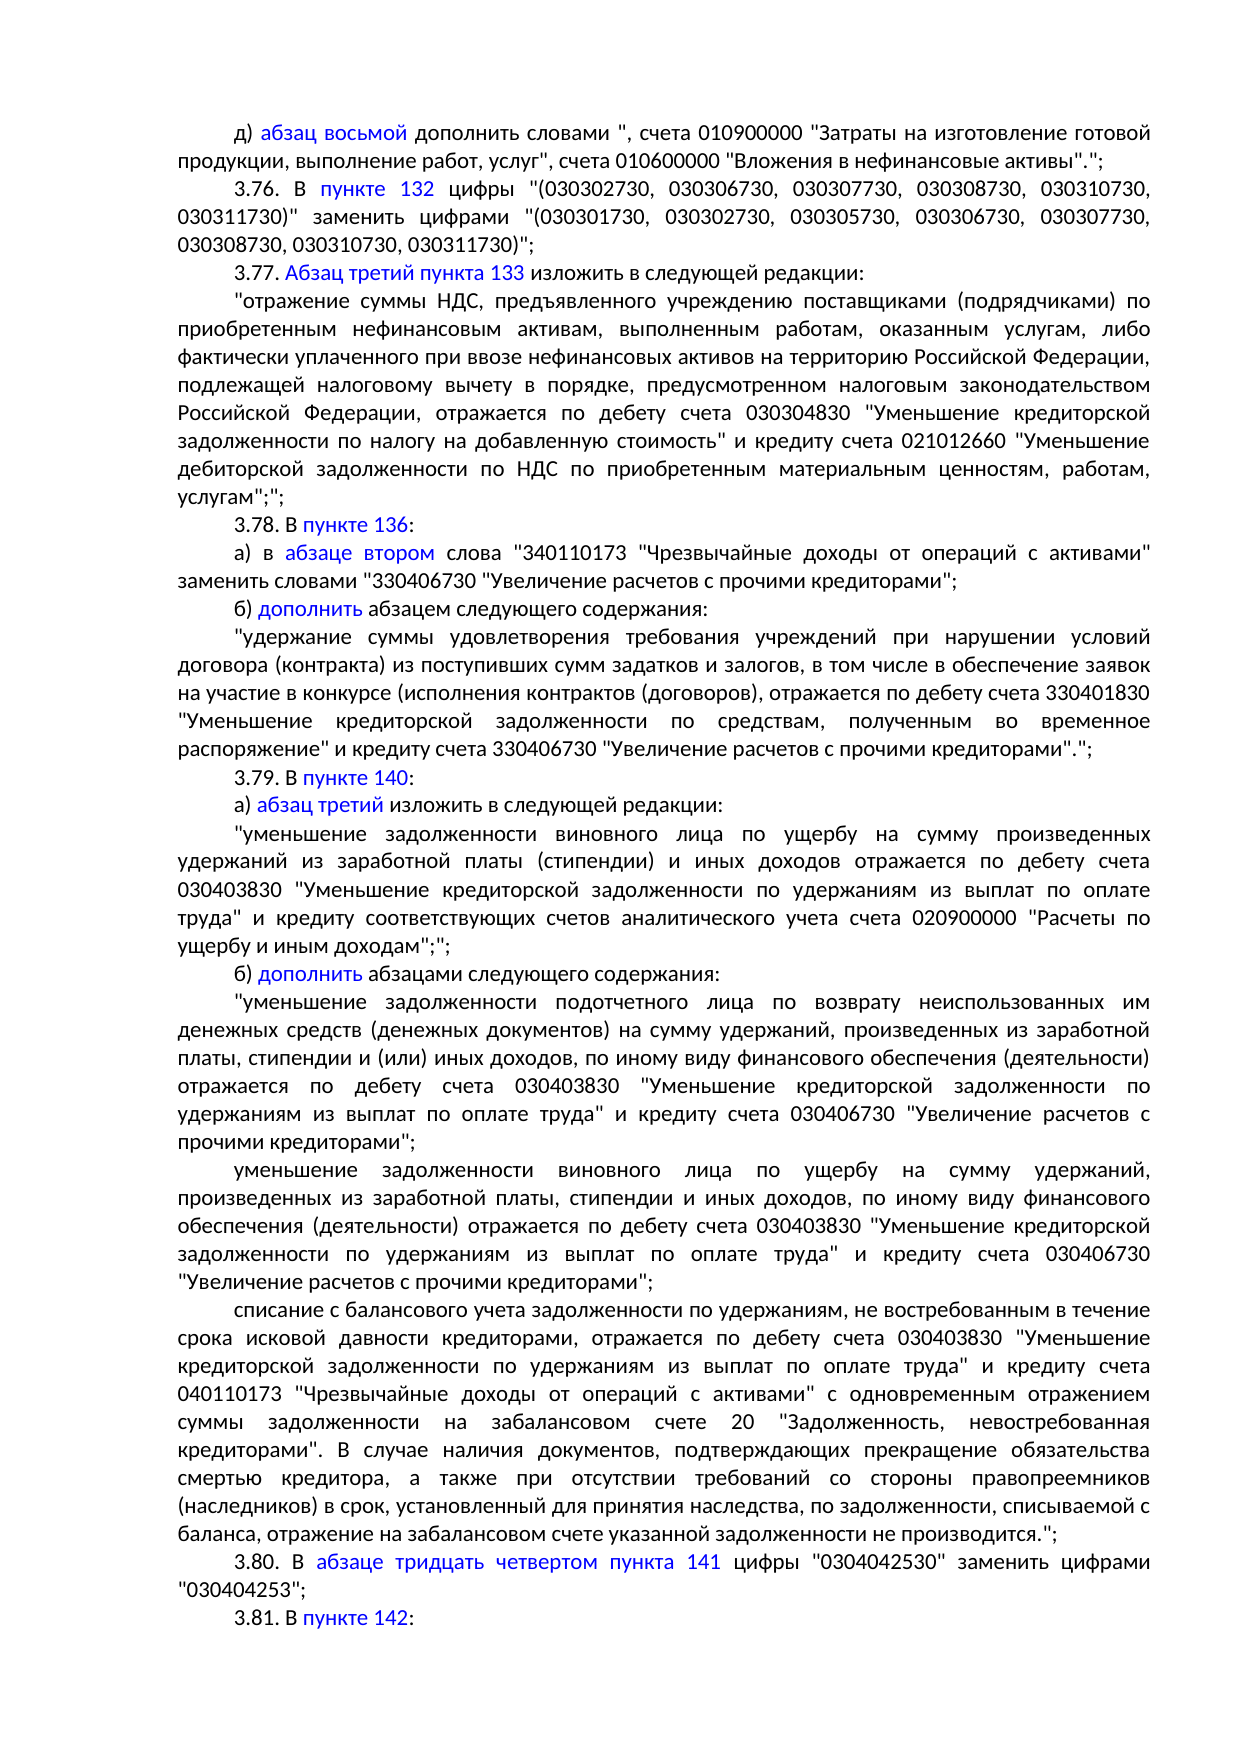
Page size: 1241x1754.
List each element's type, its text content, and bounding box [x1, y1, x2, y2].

text "уменьшение задолженности подотчетного лица по возврату неиспользованных им денежных средств (денежных документов) на сумму удержаний, произведенных из заработной платы, стипендии и (или) иных доходов, по иному виду финансового обеспечения (деятельности) отражается по дебету счета 030403830 "Уменьшение кредиторской задолженности по удержаниям из выплат по оплате труда" и кредиту счета 030406730 "Увеличение расчетов с прочими кредиторами"; [177, 987, 1152, 1155]
text уменьшение задолженности виновного лица по ущербу на сумму удержаний, произведенных из заработной платы, стипендии и иных доходов, по иному виду финансового обеспечения (деятельности) отражается по дебету счета 030403830 "Уменьшение кредиторской задолженности по удержаниям из выплат по оплате труда" и кредиту счета 030406730 "Увеличение расчетов с прочими кредиторами"; [177, 1155, 1152, 1295]
text "удержание суммы удовлетворения требования учреждений при нарушении условий договора (контракта) из поступивших сумм задатков и залогов, в том числе в обеспечение заявок на участие в конкурсе (исполнения контрактов (договоров), отражается по дебету счета 330401830 "Уменьшение кредиторской задолженности по средствам, полученным во временное распоряжение" и кредиту счета 330406730 "Увеличение расчетов с прочими кредиторами"."; [177, 622, 1152, 763]
text б) дополнить абзацами следующего содержания: [177, 959, 1152, 987]
text "уменьшение задолженности виновного лица по ущербу на сумму произведенных удержаний из заработной платы (стипендии) и иных доходов отражается по дебету счета 030403830 "Уменьшение кредиторской задолженности по удержаниям из выплат по оплате труда" и кредиту соответствующих счетов аналитического учета счета 020900000 "Расчеты по ущербу и иным доходам";"; [177, 819, 1152, 959]
text 3.80. В абзаце тридцать четвертом пункта 141 цифры "0304042530" заменить цифрами "030404253"; [177, 1547, 1152, 1603]
text "отражение суммы НДС, предъявленного учреждению поставщиками (подрядчиками) по приобретенным нефинансовым активам, выполненным работам, оказанным услугам, либо фактически уплаченного при ввозе нефинансовых активов на территорию Российской Федерации, подлежащей налоговому вычету в порядке, предусмотренном налоговым законодательством Российской Федерации, отражается по дебету счета 030304830 "Уменьшение кредиторской задолженности по налогу на добавленную стоимость" и кредиту счета 021012660 "Уменьшение дебиторской задолженности по НДС по приобретенным материальным ценностям, работам, услугам";"; [177, 286, 1152, 510]
text 3.79. В пункте 140: [177, 763, 1152, 791]
text д) абзац восьмой дополнить словами ", счета 010900000 "Затраты на изготовление готовой продукции, выполнение работ, услуг", счета 010600000 "Вложения в нефинансовые активы"."; [177, 118, 1152, 174]
text 3.78. В пункте 136: [177, 510, 1152, 538]
text 3.77. Абзац третий пункта 133 изложить в следующей редакции: [177, 258, 1152, 286]
text а) абзац третий изложить в следующей редакции: [177, 791, 1152, 819]
text 3.76. В пункте 132 цифры "(030302730, 030306730, 030307730, 030308730, 030310730, 030311730)" заменить цифрами "(030301730, 030302730, 030305730, 030306730, 030307730, 030308730, 030310730, 030311730)"; [177, 174, 1152, 258]
text 3.81. В пункте 142: [177, 1603, 1152, 1631]
text а) в абзаце втором слова "340110173 "Чрезвычайные доходы от операций с активами" заменить словами "330406730 "Увеличение расчетов с прочими кредиторами"; [177, 538, 1152, 594]
text списание с балансового учета задолженности по удержаниям, не востребованным в течение срока исковой давности кредиторами, отражается по дебету счета 030403830 "Уменьшение кредиторской задолженности по удержаниям из выплат по оплате труда" и кредиту счета 040110173 "Чрезвычайные доходы от операций с активами" с одновременным отражением суммы задолженности на забалансовом счете 20 "Задолженность, невостребованная кредиторами". В случае наличия документов, подтверждающих прекращение обязательства смертью кредитора, а также при отсутствии требований со стороны правопреемников (наследников) в срок, установленный для принятия наследства, по задолженности, списываемой с баланса, отражение на забалансовом счете указанной задолженности не производится."; [177, 1295, 1152, 1547]
text б) дополнить абзацем следующего содержания: [177, 594, 1152, 622]
